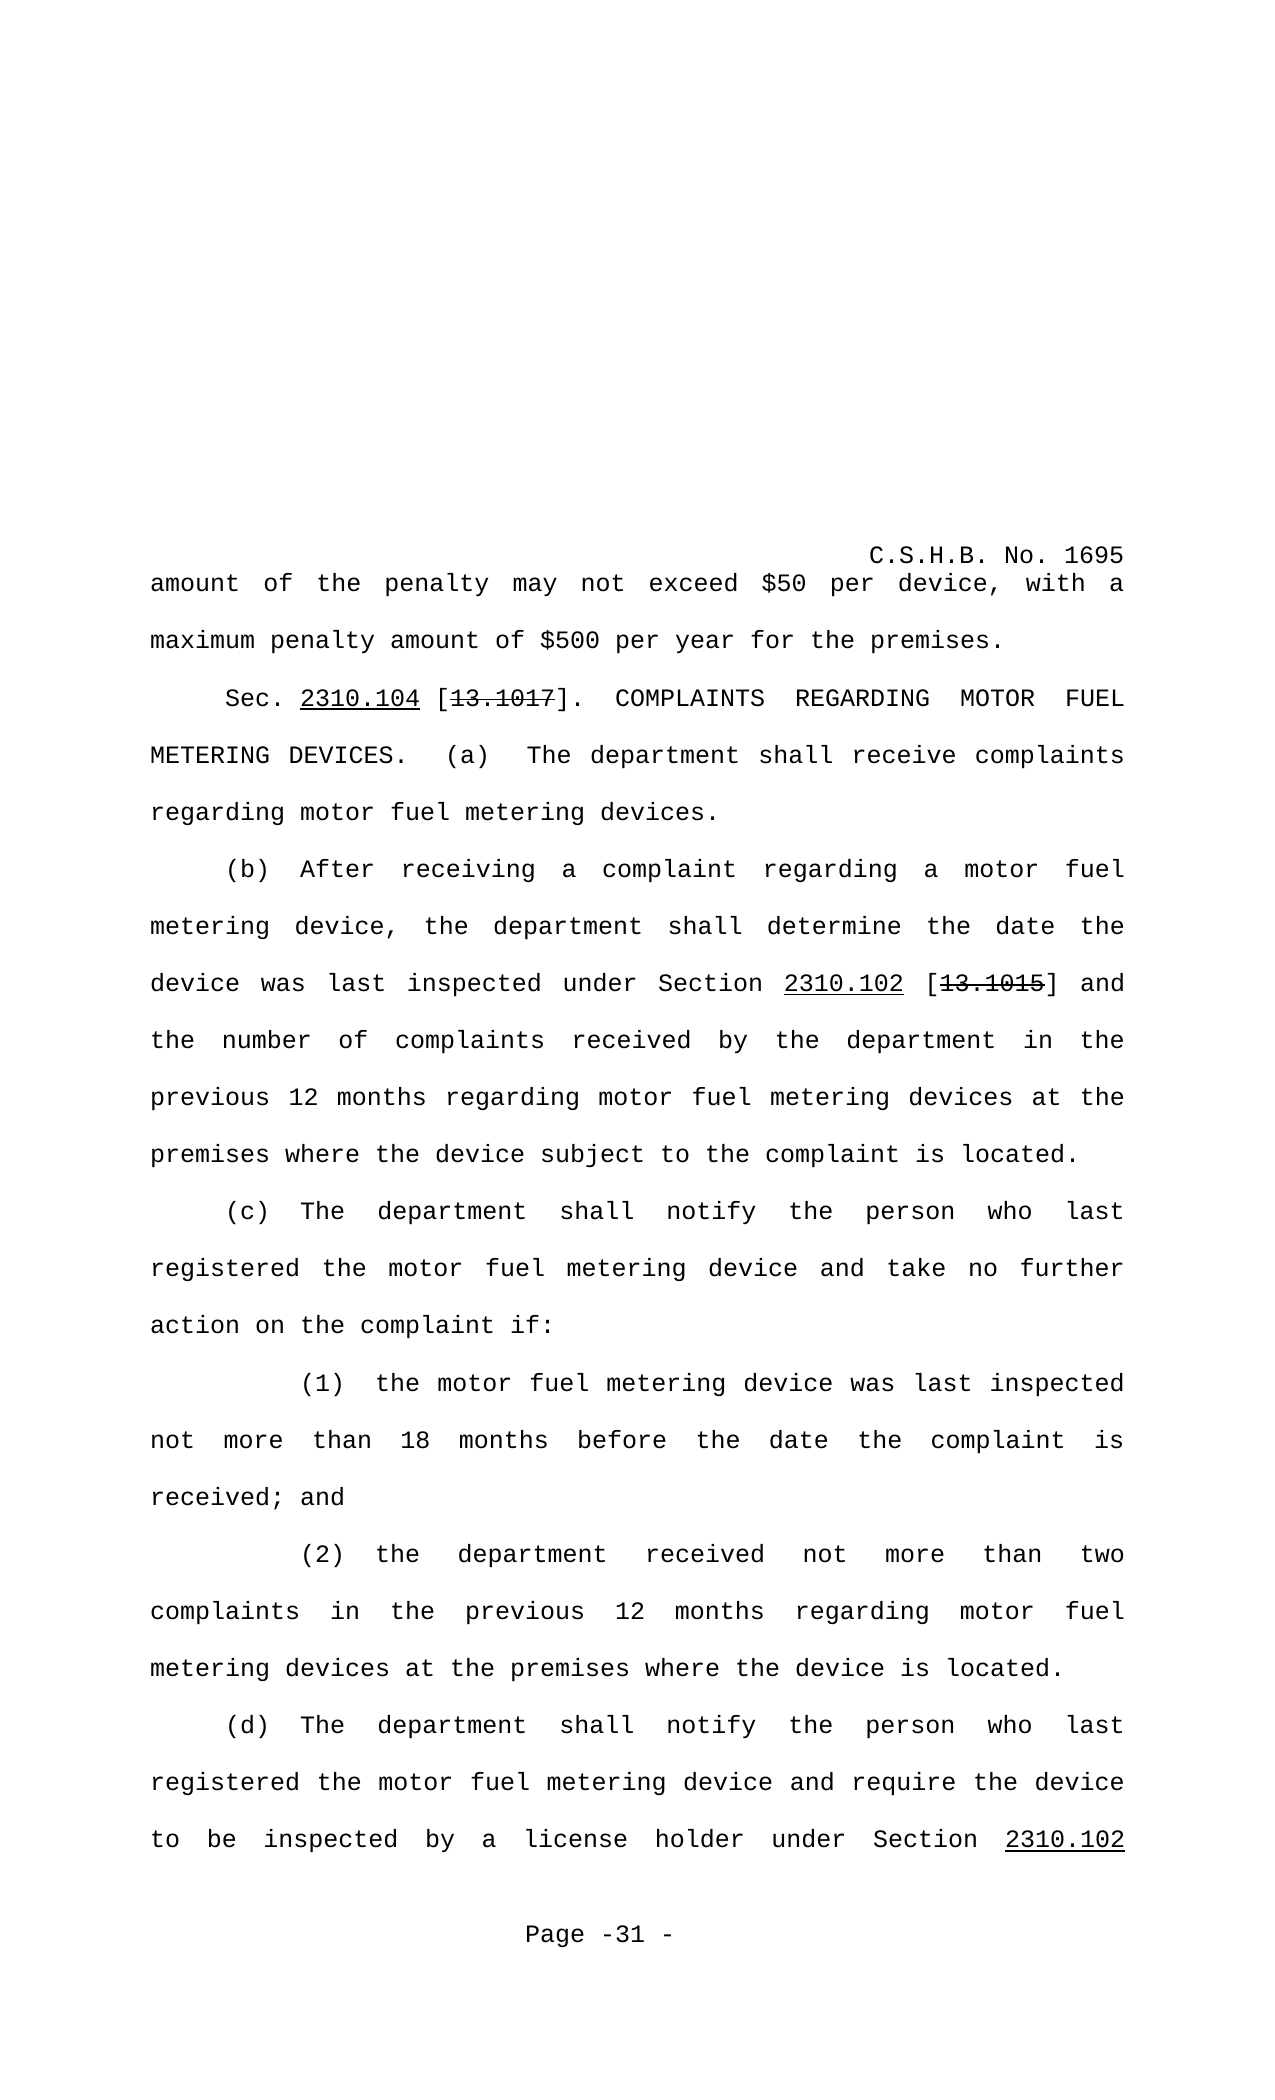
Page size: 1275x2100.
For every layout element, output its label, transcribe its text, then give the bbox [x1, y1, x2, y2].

text Sec. 2310.104 [13.1017]. COMPLAINTS REGARDING MOTOR FUEL METERING DEVICES. (a) The department shall receive complaints regarding motor fuel metering devices. [150, 685, 1125, 828]
text (b) After receiving a complaint regarding a motor fuel metering device, the department shall determine the date the device was last inspected under Section 2310.102 [13.1015] and the number of complaints received by the department in the previous 12 months regarding motor fuel metering devices at the premises where the device subject to the complaint is located. [150, 856, 1125, 1170]
text (2) the department received not more than two complaints in the previous 12 months regarding motor fuel metering devices at the premises where the device is located. [150, 1541, 1125, 1684]
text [150, 1712, 1125, 1855]
text (1) the motor fuel metering device was last inspected not more than 18 months before the date the complaint is received; and [150, 1370, 1125, 1513]
text (c) The department shall notify the person who last registered the motor fuel metering device and take no further action on the complaint if: [150, 1199, 1125, 1341]
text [150, 571, 1125, 656]
